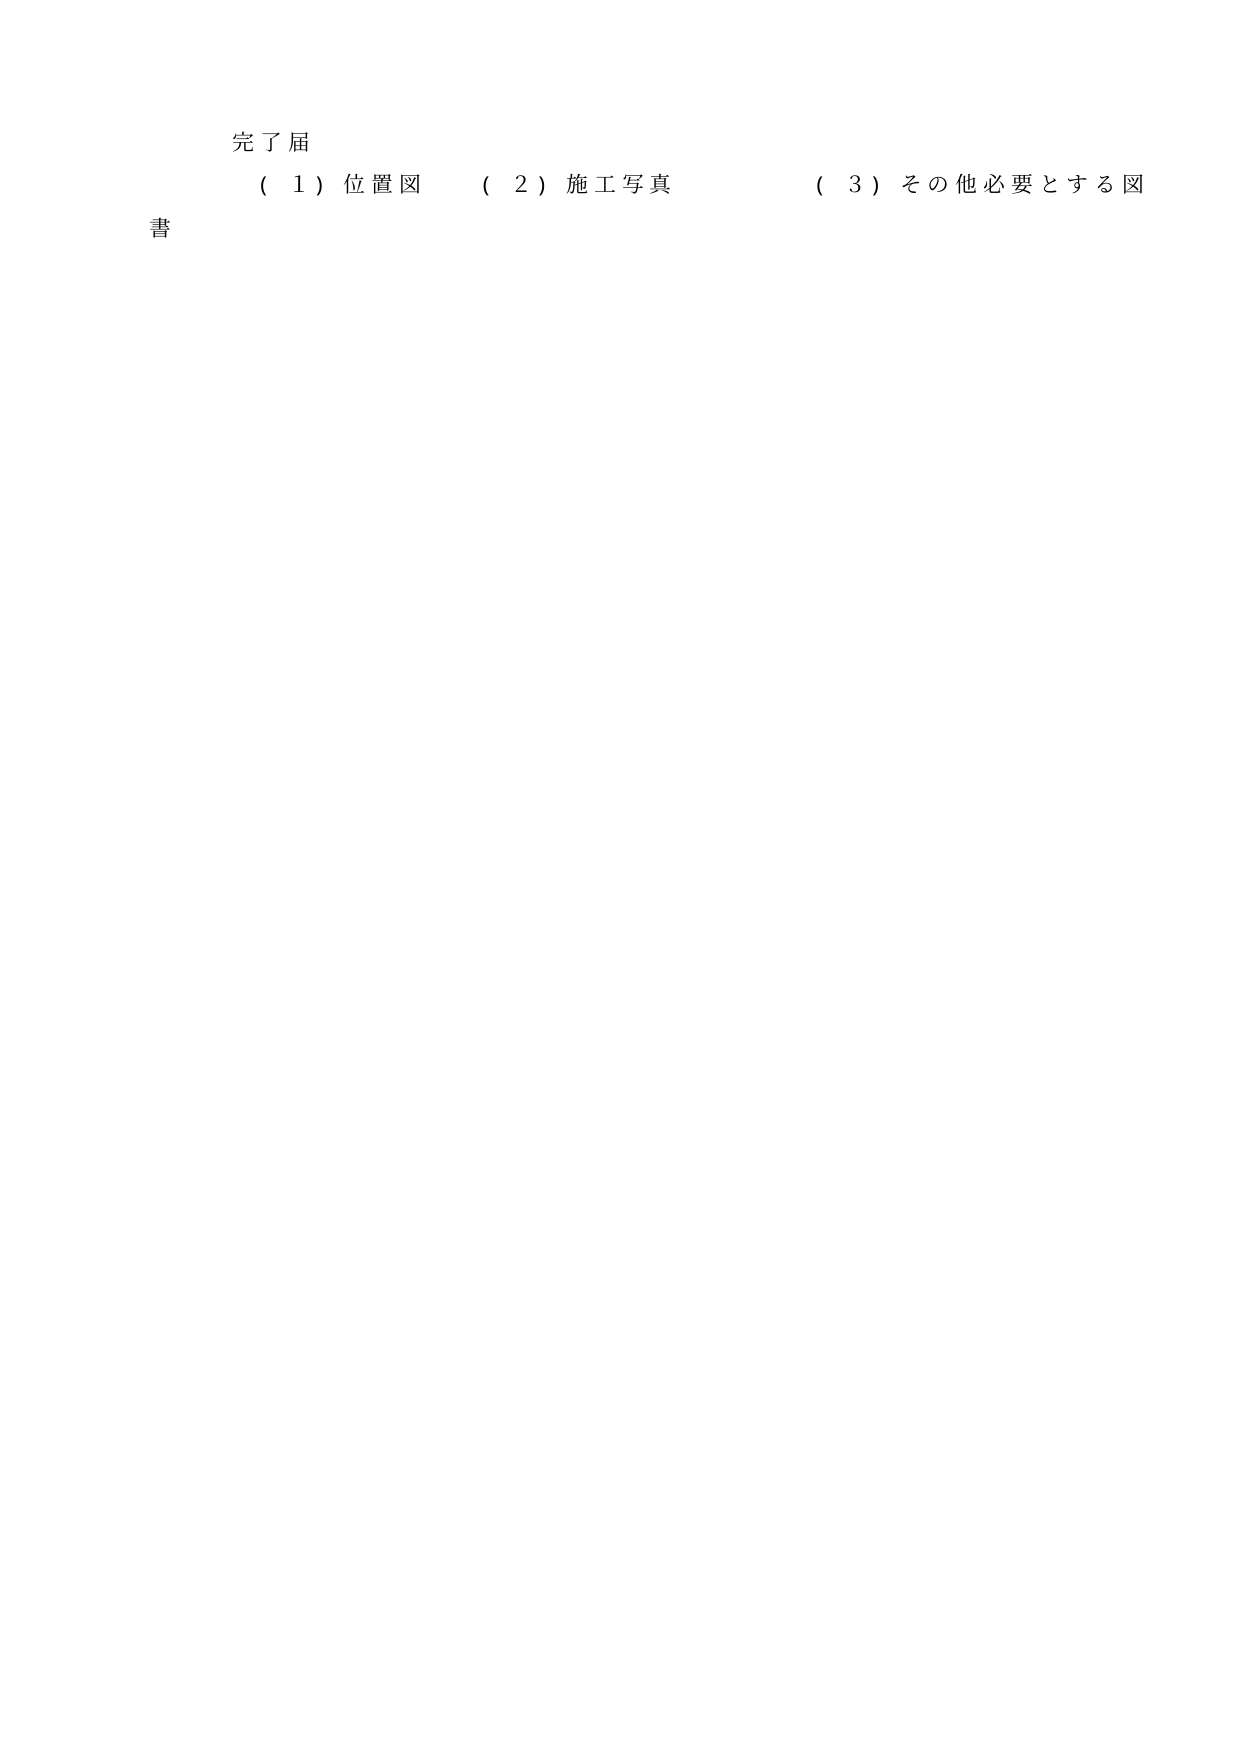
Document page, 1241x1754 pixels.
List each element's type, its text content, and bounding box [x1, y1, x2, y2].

text 完了届 [149, 119, 1150, 162]
text (１) 位置図 (２) 施工写真 (３) その他必要とする図書 [149, 162, 1150, 248]
